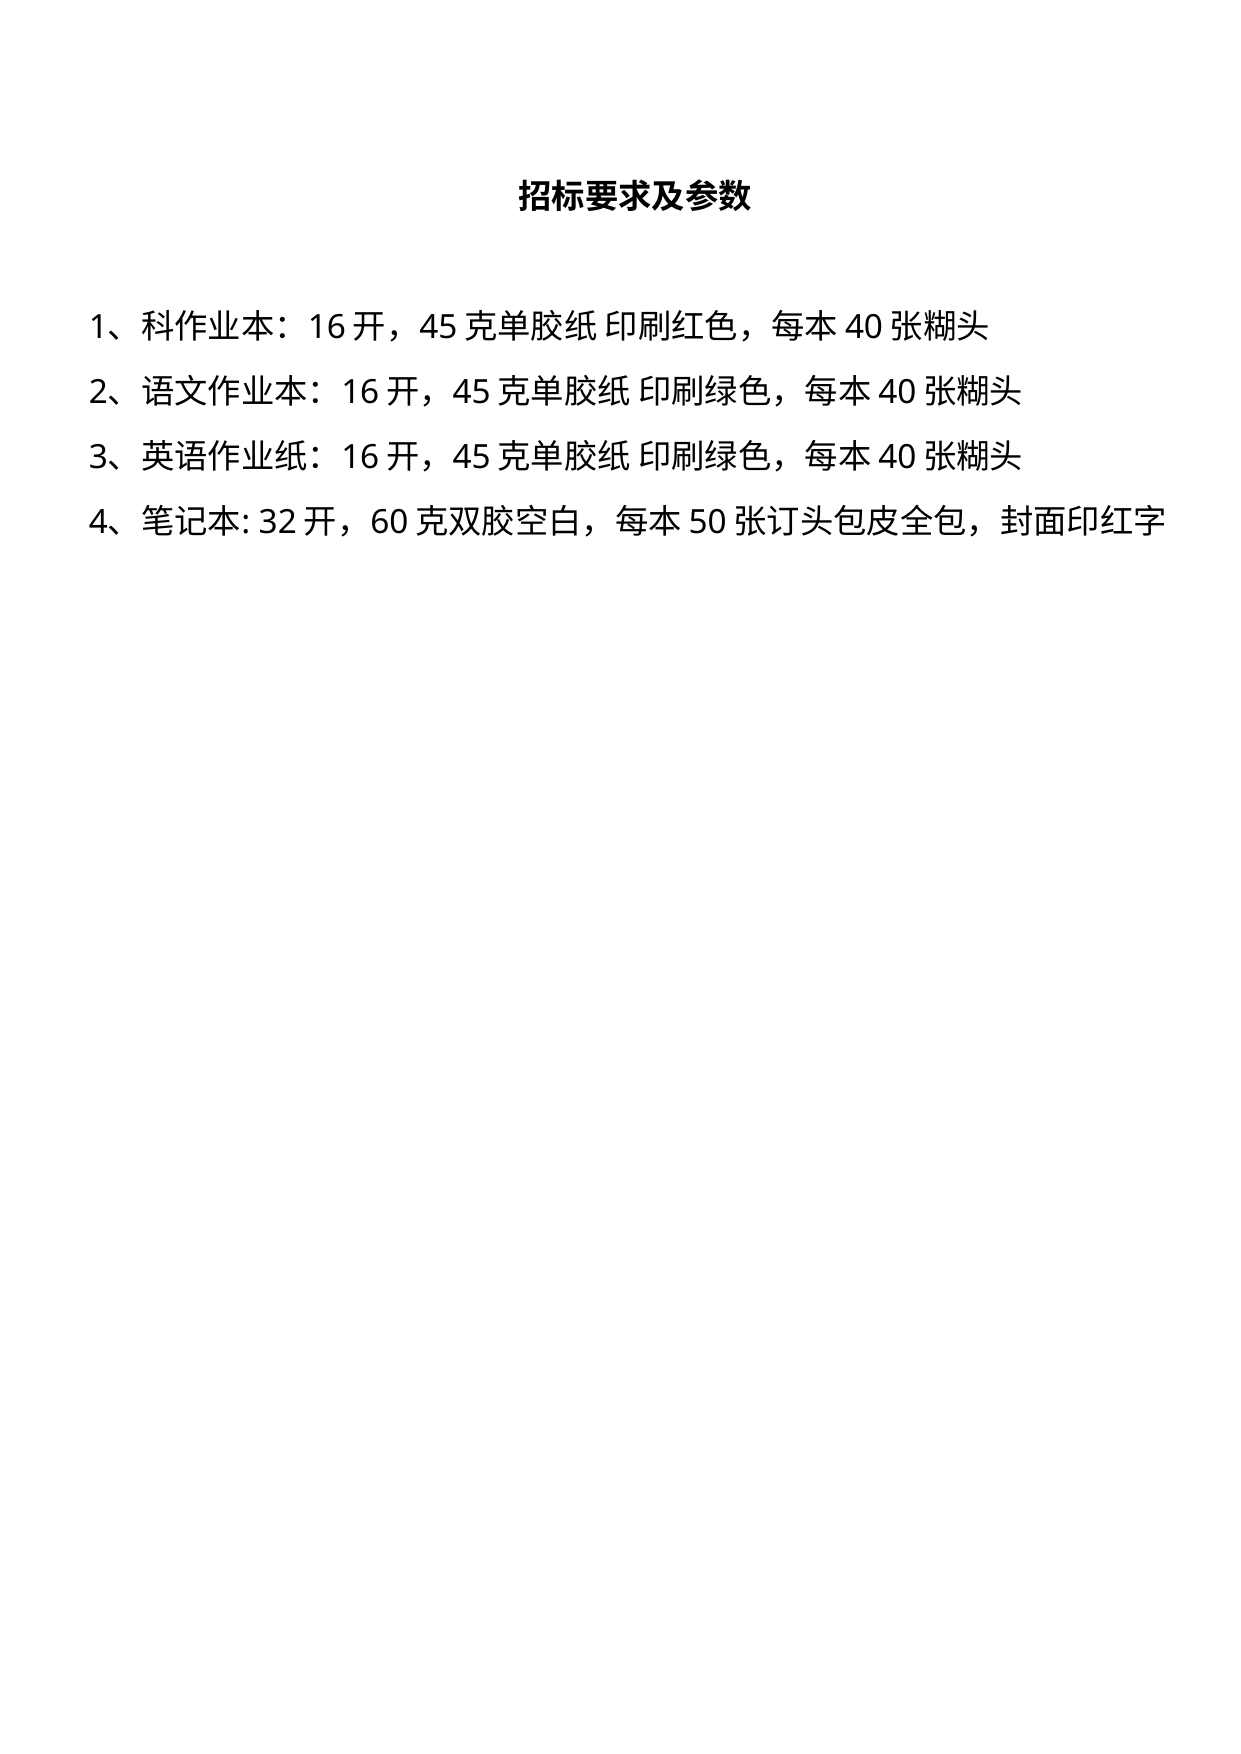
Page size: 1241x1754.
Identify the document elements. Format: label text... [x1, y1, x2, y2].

text 3、英语作业纸：16开，45克单胶纸 印刷绿色，每本40张糊头 [89, 422, 1181, 487]
text 招标要求及参数 [89, 162, 1181, 227]
text 4、笔记本: 32开，60克双胶空白，每本50张订头包皮全包，封面印红字 [89, 487, 1181, 552]
text 2、语文作业本：16开，45克单胶纸 印刷绿色，每本40张糊头 [89, 357, 1181, 422]
text 1、科作业本：16开，45克单胶纸 印刷红色，每本40张糊头 [89, 292, 1181, 357]
